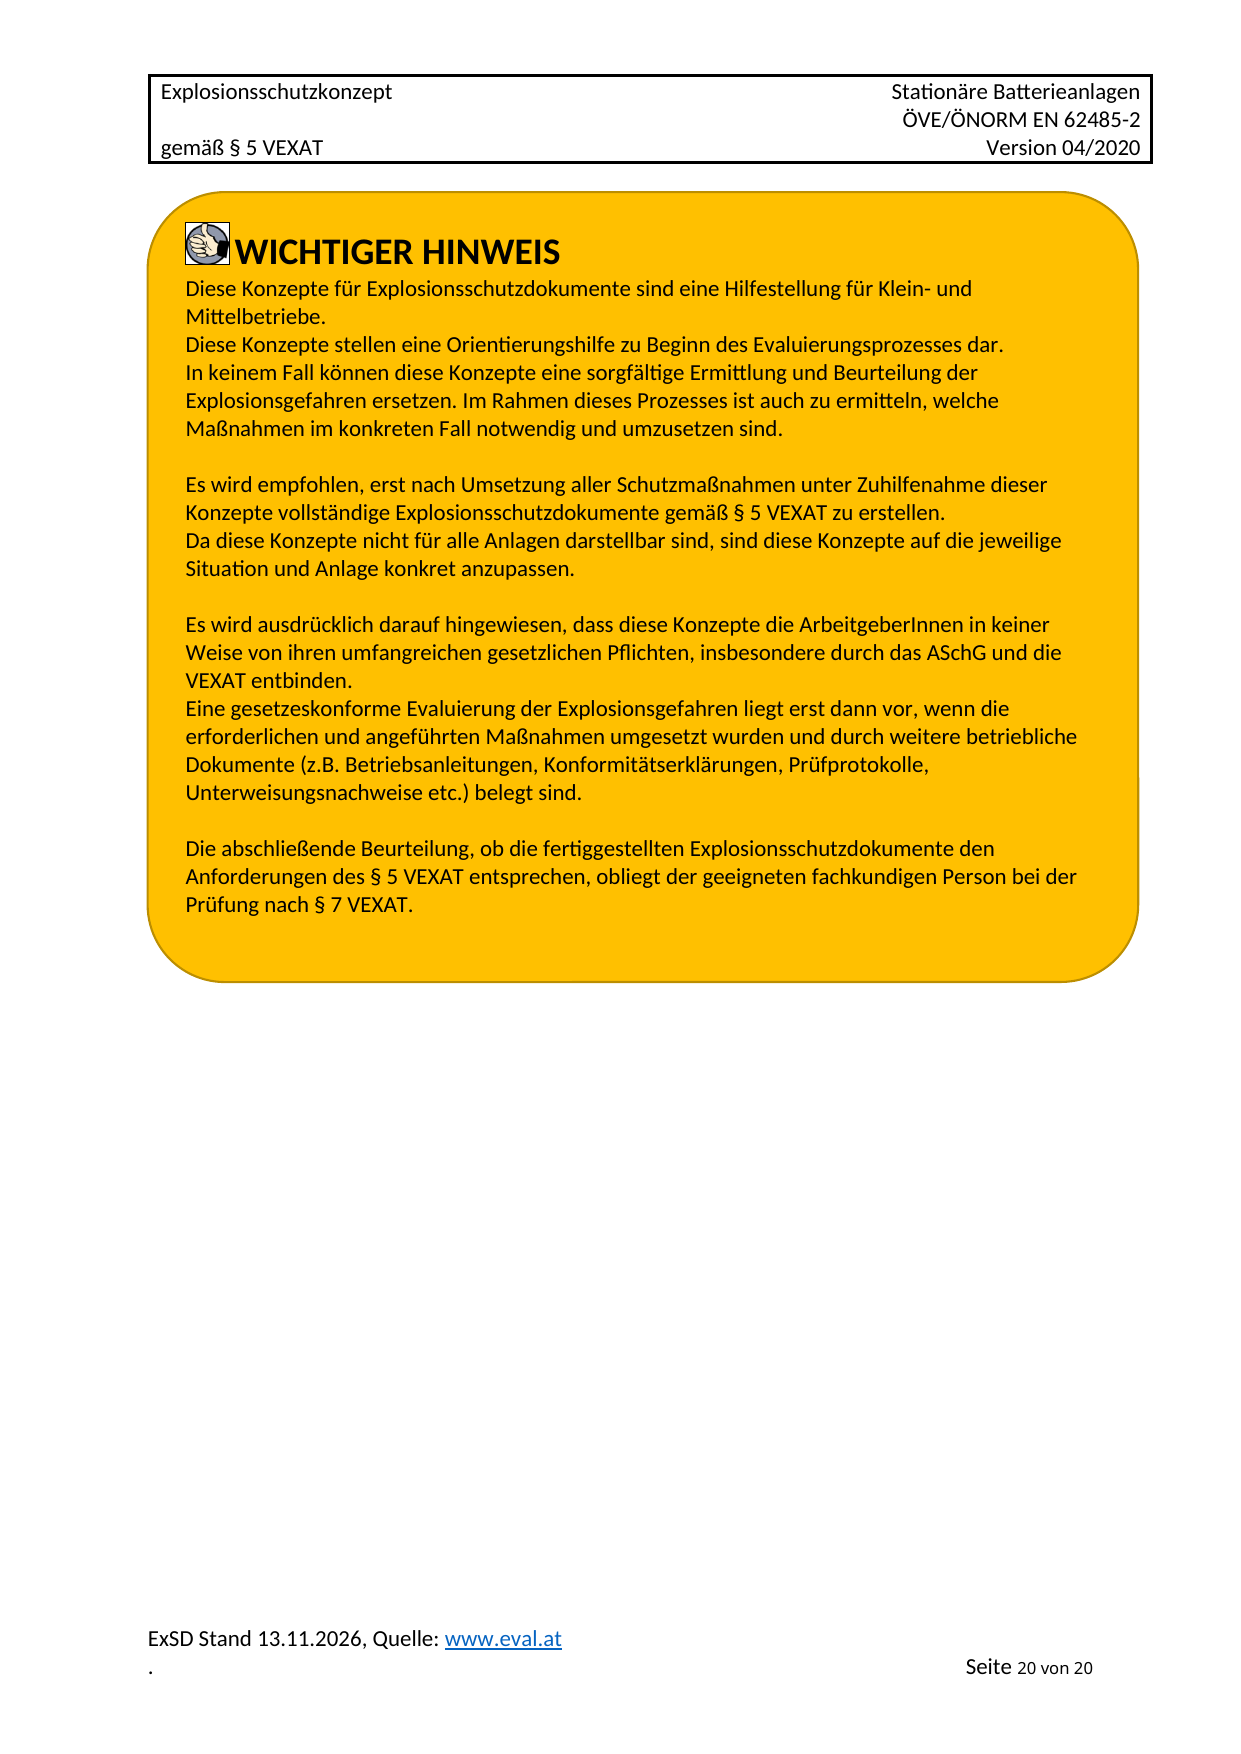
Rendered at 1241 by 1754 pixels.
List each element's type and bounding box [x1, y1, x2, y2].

picture [186, 223, 229, 264]
